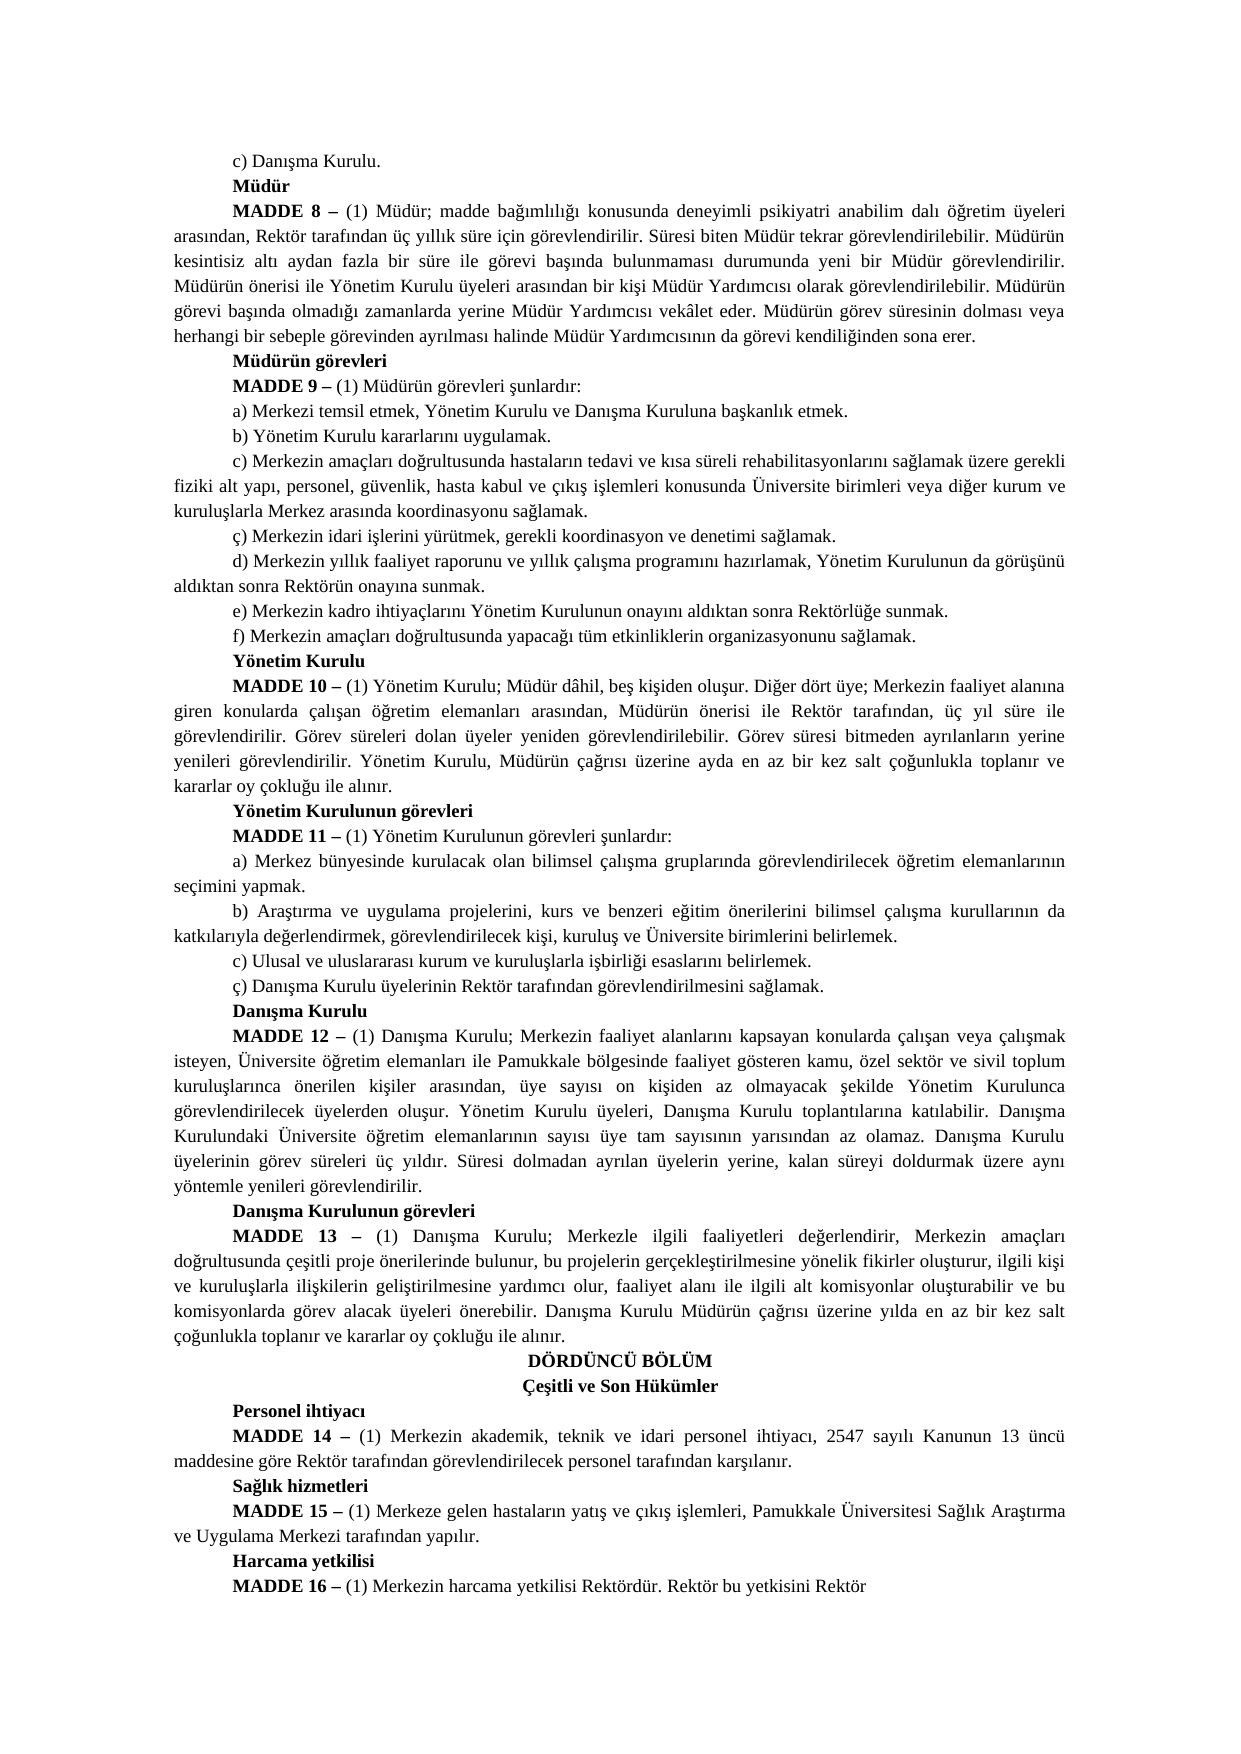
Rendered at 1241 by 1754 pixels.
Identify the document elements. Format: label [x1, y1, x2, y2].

table_header [146, 148, 1094, 1598]
